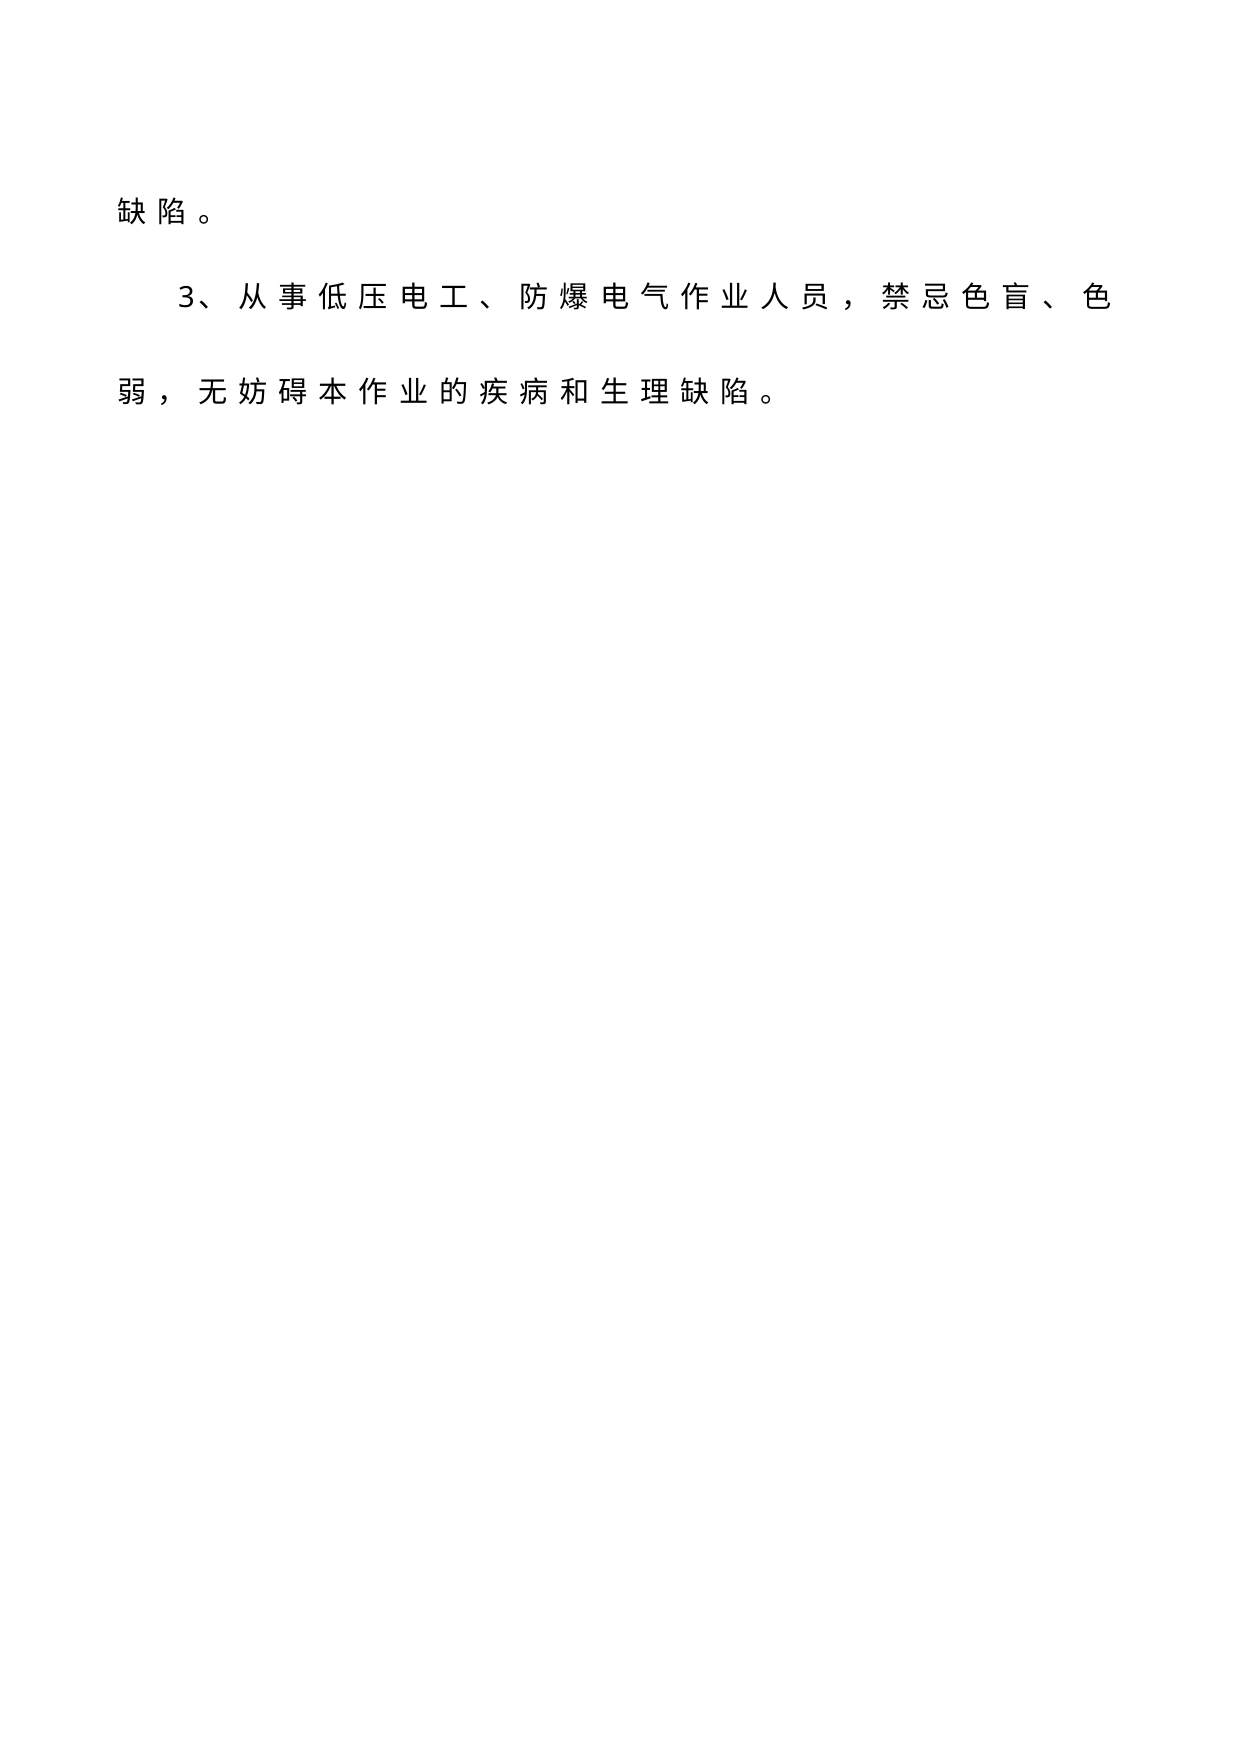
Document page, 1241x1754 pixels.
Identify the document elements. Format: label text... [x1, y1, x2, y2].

text 3、从事低压电工、防爆电气作业人员，禁忌色盲、色弱，无妨碍本作业的疾病和生理缺陷。 [117, 263, 1123, 422]
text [117, 178, 1123, 242]
